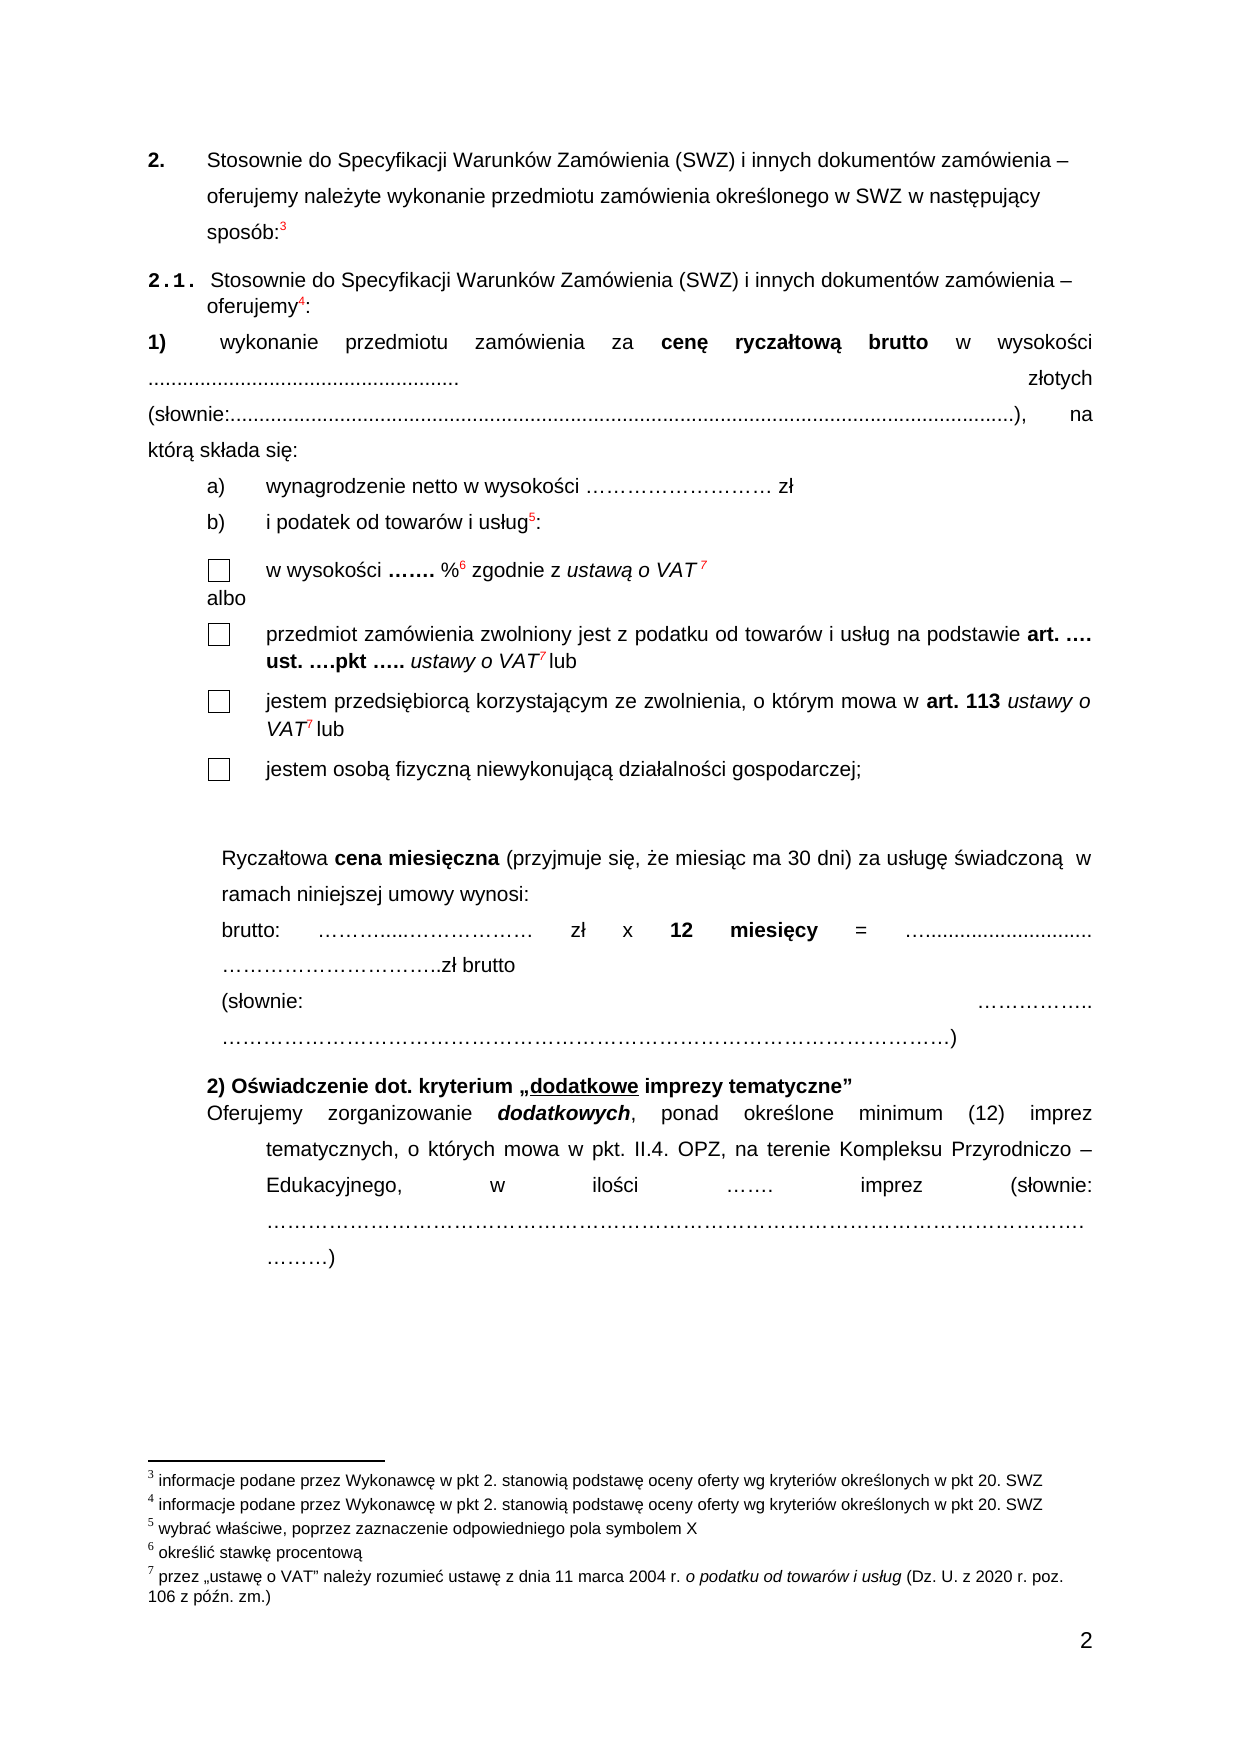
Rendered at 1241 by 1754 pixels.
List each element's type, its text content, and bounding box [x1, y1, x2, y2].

text albo [207, 586, 1093, 610]
text jestem przedsiębiorcą korzystającym ze zwolnienia, o którym mowa w art. 113 ustawy o VAT7 lub [207, 689, 1093, 741]
text Ryczałtowa cena miesięczna (przyjmuje się, że miesiąc ma 30 dni) za usługę świadczoną w ramach niniejszej umowy wynosi: [221, 846, 1093, 905]
text 1) wykonanie przedmiotu zamówienia za cenę ryczałtową brutto w wysokości ...................................................... złotych (słownie:........................................................................................................................................), na którą składa się: [148, 330, 1093, 462]
list wynagrodzenie netto w wysokości ……………………… zł [207, 474, 1093, 498]
text 2.1. Stosownie do Specyfikacji Warunków Zamówienia (SWZ) i innych dokumentów zamówienia – oferujemy: [148, 268, 1093, 318]
text brutto: ……….....……………… zł x 12 miesięcy = ….............................…………………………..zł brutto [221, 917, 1093, 977]
text przedmiot zamówienia zwolniony jest z podatku od towarów i usług na podstawie art. .… ust. ….pkt ….. ustawy o VAT7 lub [207, 622, 1093, 673]
text w wysokości ……. % zgodnie z ustawą o VAT [207, 558, 1093, 582]
text jestem osobą fizyczną niewykonującą działalności gospodarczej; [207, 757, 1093, 781]
text (słownie: ……………..……………………………………………………………………………………………) [221, 989, 1093, 1049]
list i podatek od towarów i usług: [207, 510, 1093, 534]
text 2. Stosownie do Specyfikacji Warunków Zamówienia (SWZ) i innych dokumentów zamówienia – oferujemy należyte wykonanie przedmiotu zamówienia określonego w SWZ w następujący sposób: [148, 148, 1093, 243]
text 2) Oświadczenie dot. kryterium „dodatkowe imprezy tematyczne” [207, 1074, 1093, 1098]
text Oferujemy zorganizowanie dodatkowych, ponad określone minimum (12) imprez tematycznych, o których mowa w pkt. II.4. OPZ, na terenie Kompleksu Przyrodniczo – Edukacyjnego, w ilości ……. imprez (słownie:……………………………………………………………………………………………………….………) [207, 1101, 1093, 1269]
